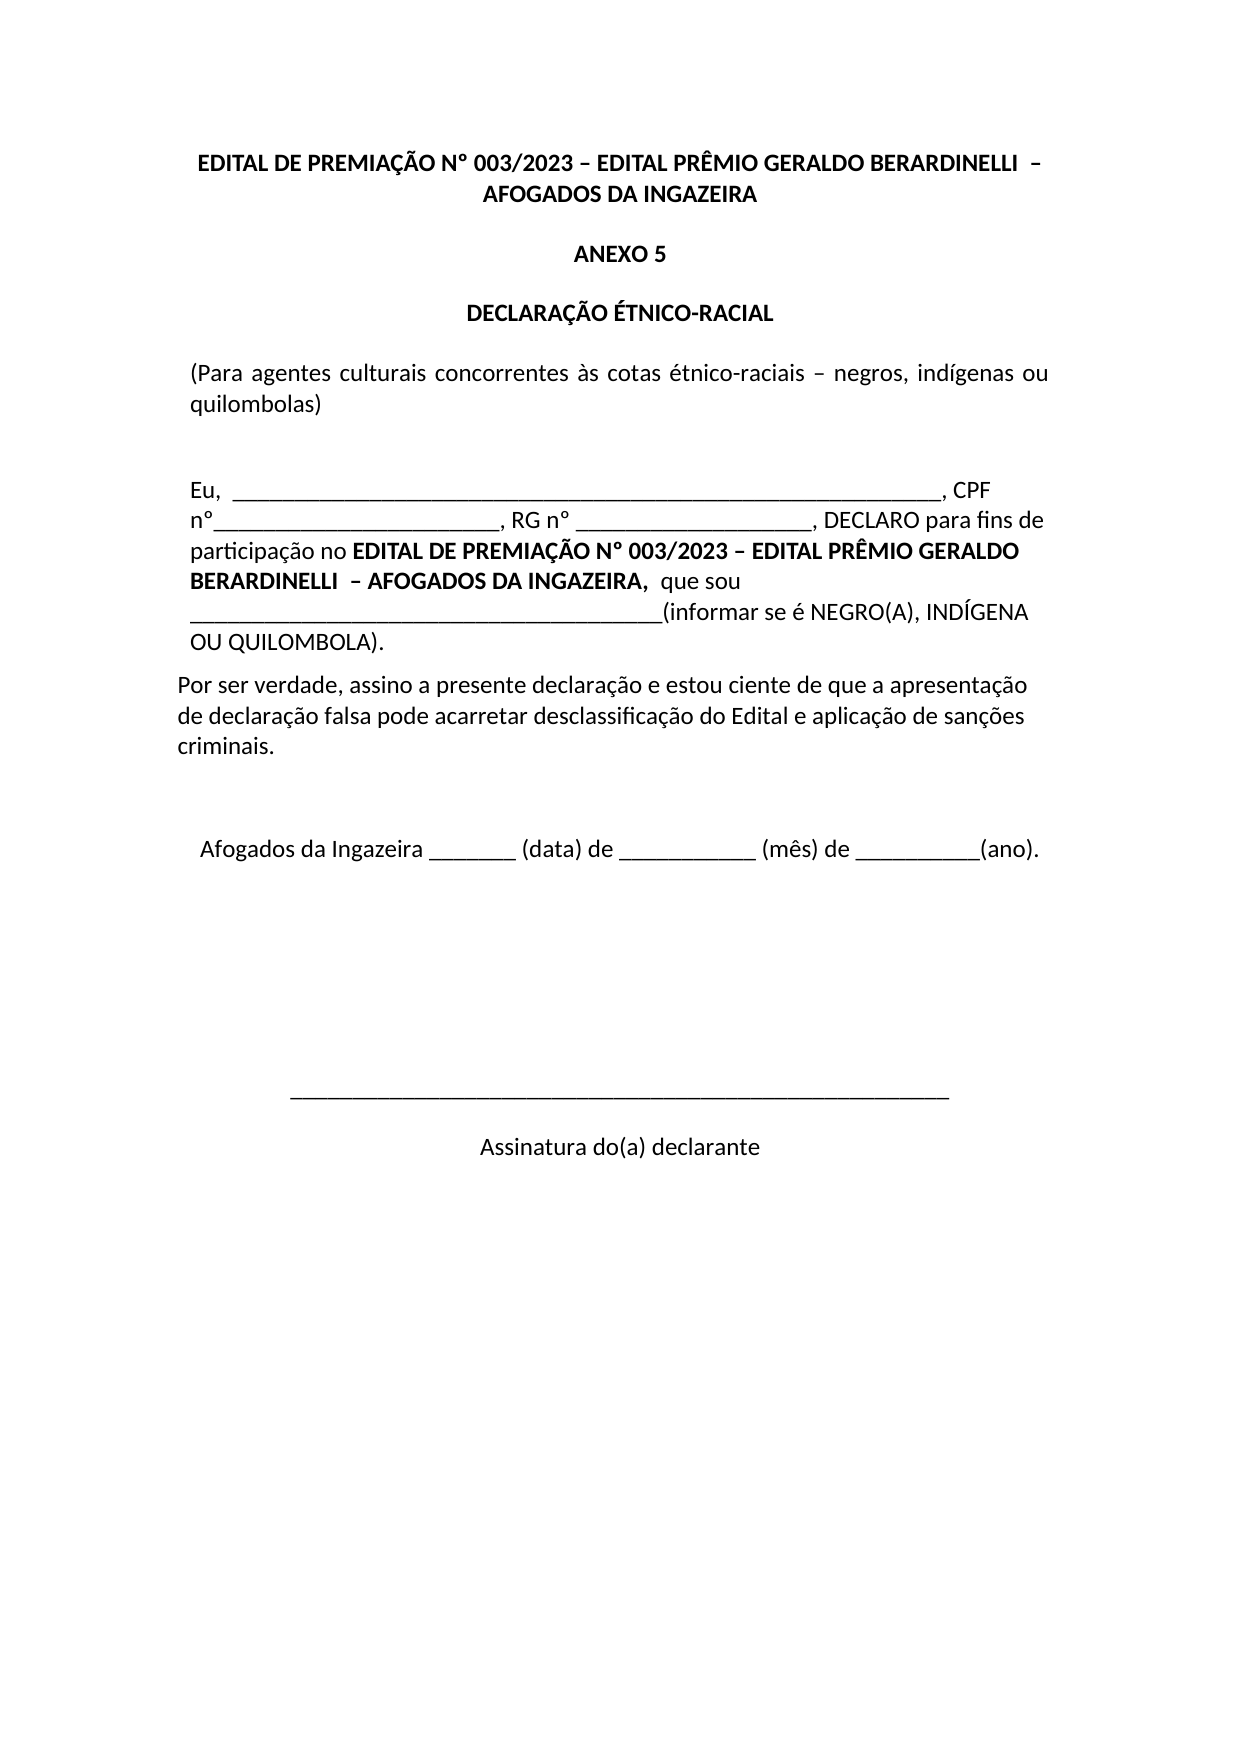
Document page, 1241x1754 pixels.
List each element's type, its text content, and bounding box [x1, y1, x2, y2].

text Eu, _________________________________________________________, CPF nº_______________________, RG nº ___________________, DECLARO para fins de participação no EDITAL DE PREMIAÇÃO Nº 003/2023 – EDITAL PRÊMIO GERALDO BERARDINELLI – AFOGADOS DA INGAZEIRA, que sou ______________________________________(informar se é NEGRO(A), INDÍGENA OU QUILOMBOLA). [190, 474, 1051, 657]
text Afogados da Ingazeira _______ (data) de ___________ (mês) de __________(ano). [177, 833, 1063, 864]
text Por ser verdade, assino a presente declaração e estou ciente de que a apresentação de declaração falsa pode acarretar desclassificação do Edital e aplicação de sanções criminais. [177, 669, 1051, 761]
text (Para agentes culturais concorrentes às cotas étnico-raciais – negros, indígenas ou quilombolas) [190, 357, 1051, 418]
text ANEXO 5 [177, 238, 1063, 268]
text _____________________________________________________ [177, 1072, 1063, 1102]
text Assinatura do(a) declarante [177, 1132, 1063, 1162]
text DECLARAÇÃO ÉTNICO-RACIAL [177, 297, 1063, 328]
text EDITAL DE PREMIAÇÃO Nº 003/2023 – EDITAL PRÊMIO GERALDO BERARDINELLI – AFOGADOS DA INGAZEIRA [190, 148, 1051, 209]
